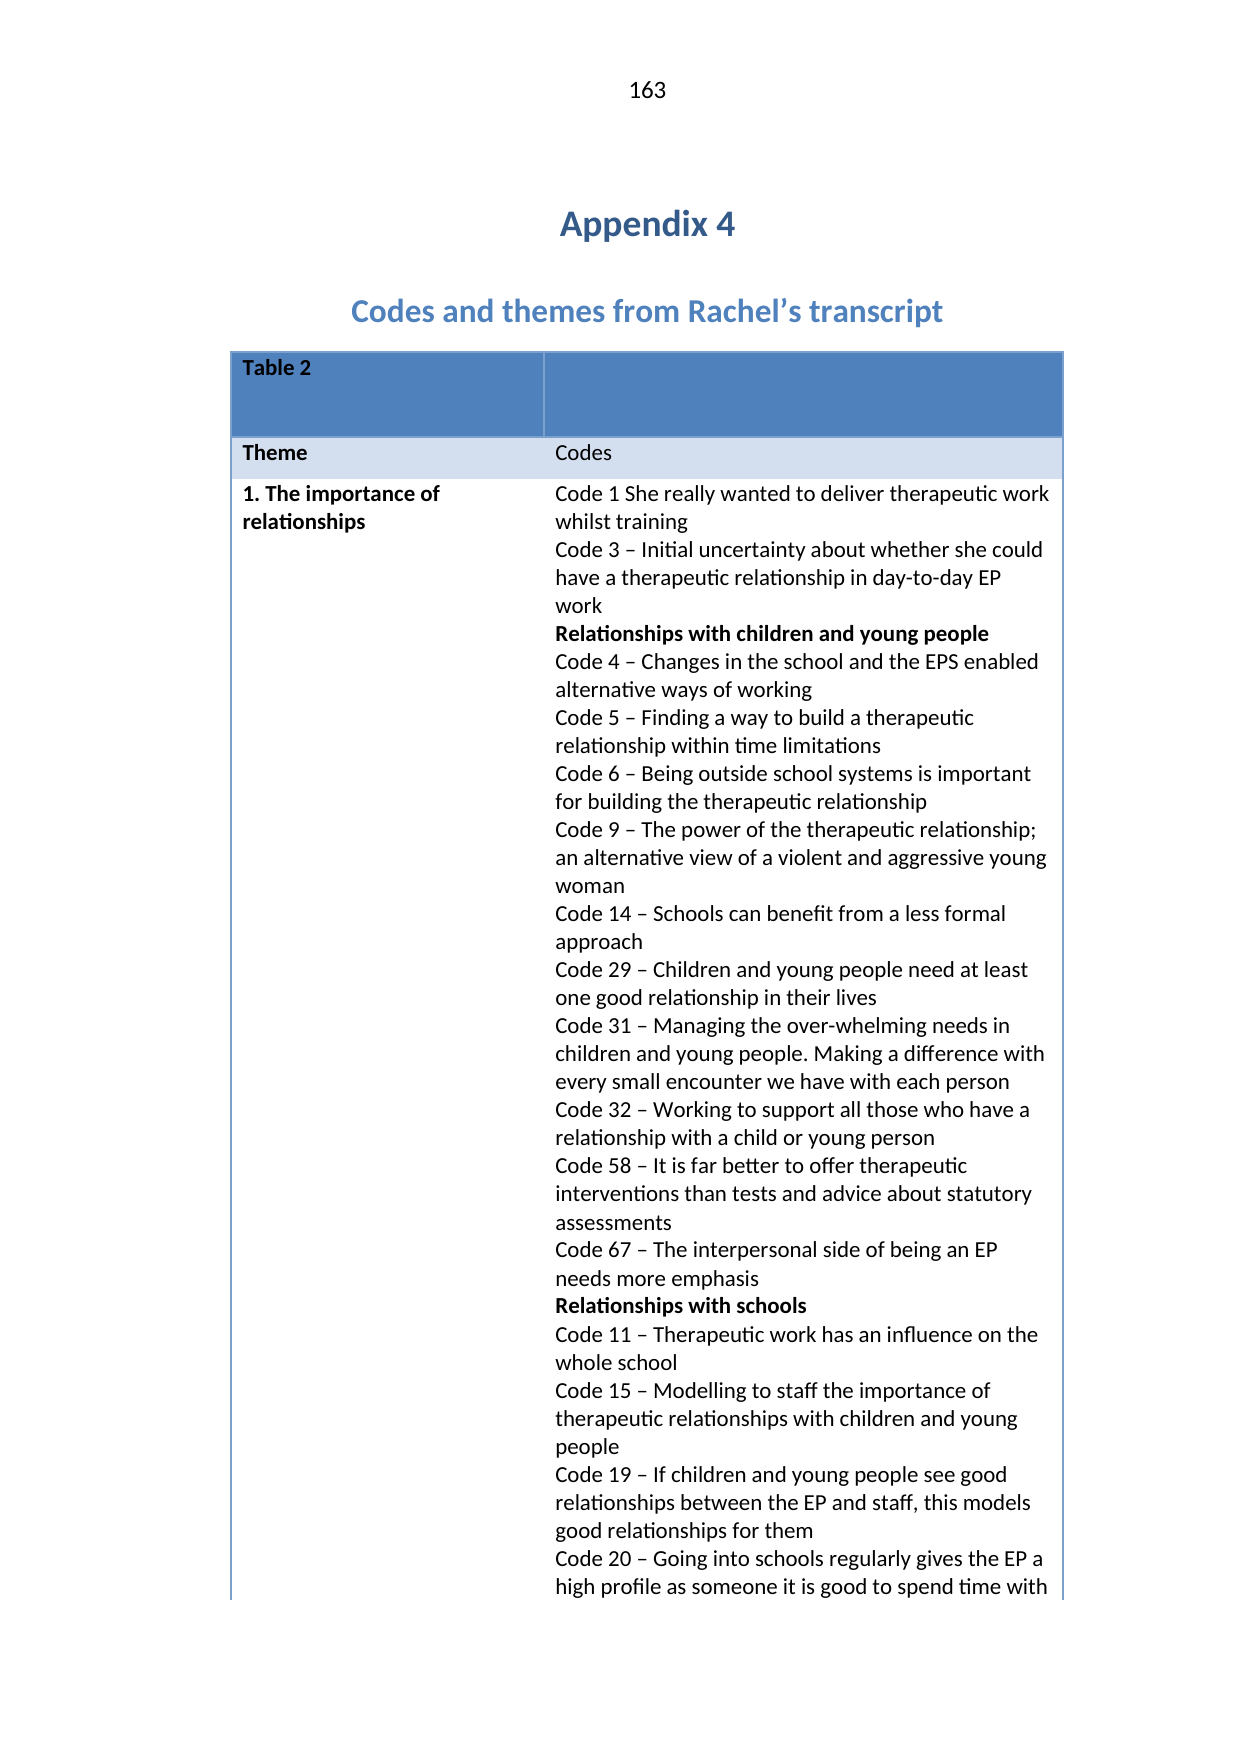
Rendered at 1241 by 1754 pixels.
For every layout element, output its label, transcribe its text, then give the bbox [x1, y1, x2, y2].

subtitle Codes and themes from Rachel’s transcript [242, 289, 1053, 330]
table_cell 1. The importance of relationships [232, 479, 544, 1600]
table_header [545, 353, 1062, 436]
table_header Table 2 [232, 353, 543, 436]
table_cell Code 1 She really wanted to deliver therapeutic work whilst training Code 3 – Initial uncertainty about whether she could have a therapeutic relationship in day-to-day EP work Relationships with children and young people Code 4 – Changes in the school and the EPS enabled alternative ways of working Code 5 – Finding a way to build a therapeutic relationship within time limitations Code 6 – Being outside school systems is important for building the therapeutic relationship Code 9 – The power of the therapeutic relationship; an alternative view of a violent and aggressive young woman Code 14 – Schools can benefit from a less formal approach Code 29 – Children and young people need at least one good relationship in their lives Code 31 – Managing the over-whelming needs in children and young people. Making a difference with every small encounter we have with each person Code 32 – Working to support all those who have a relationship with a child or young person Code 58 – It is far better to offer therapeutic interventions than tests and advice about statutory assessments Code 67 – The interpersonal side of being an EP needs more emphasis Relationships with schools Code 11 – Therapeutic work has an influence on the whole school Code 15 – Modelling to staff the importance of therapeutic relationships with children and young people Code 19 – If children and young people see good relationships between the EP and staff, this models good relationships for them Code 20 – Going into schools regularly gives the EP a high profile as someone it is good to spend time with [544, 479, 1062, 1600]
subtitle Appendix 4 [242, 200, 1053, 246]
table_cell Codes [544, 438, 1062, 479]
table_cell Theme [232, 438, 544, 479]
